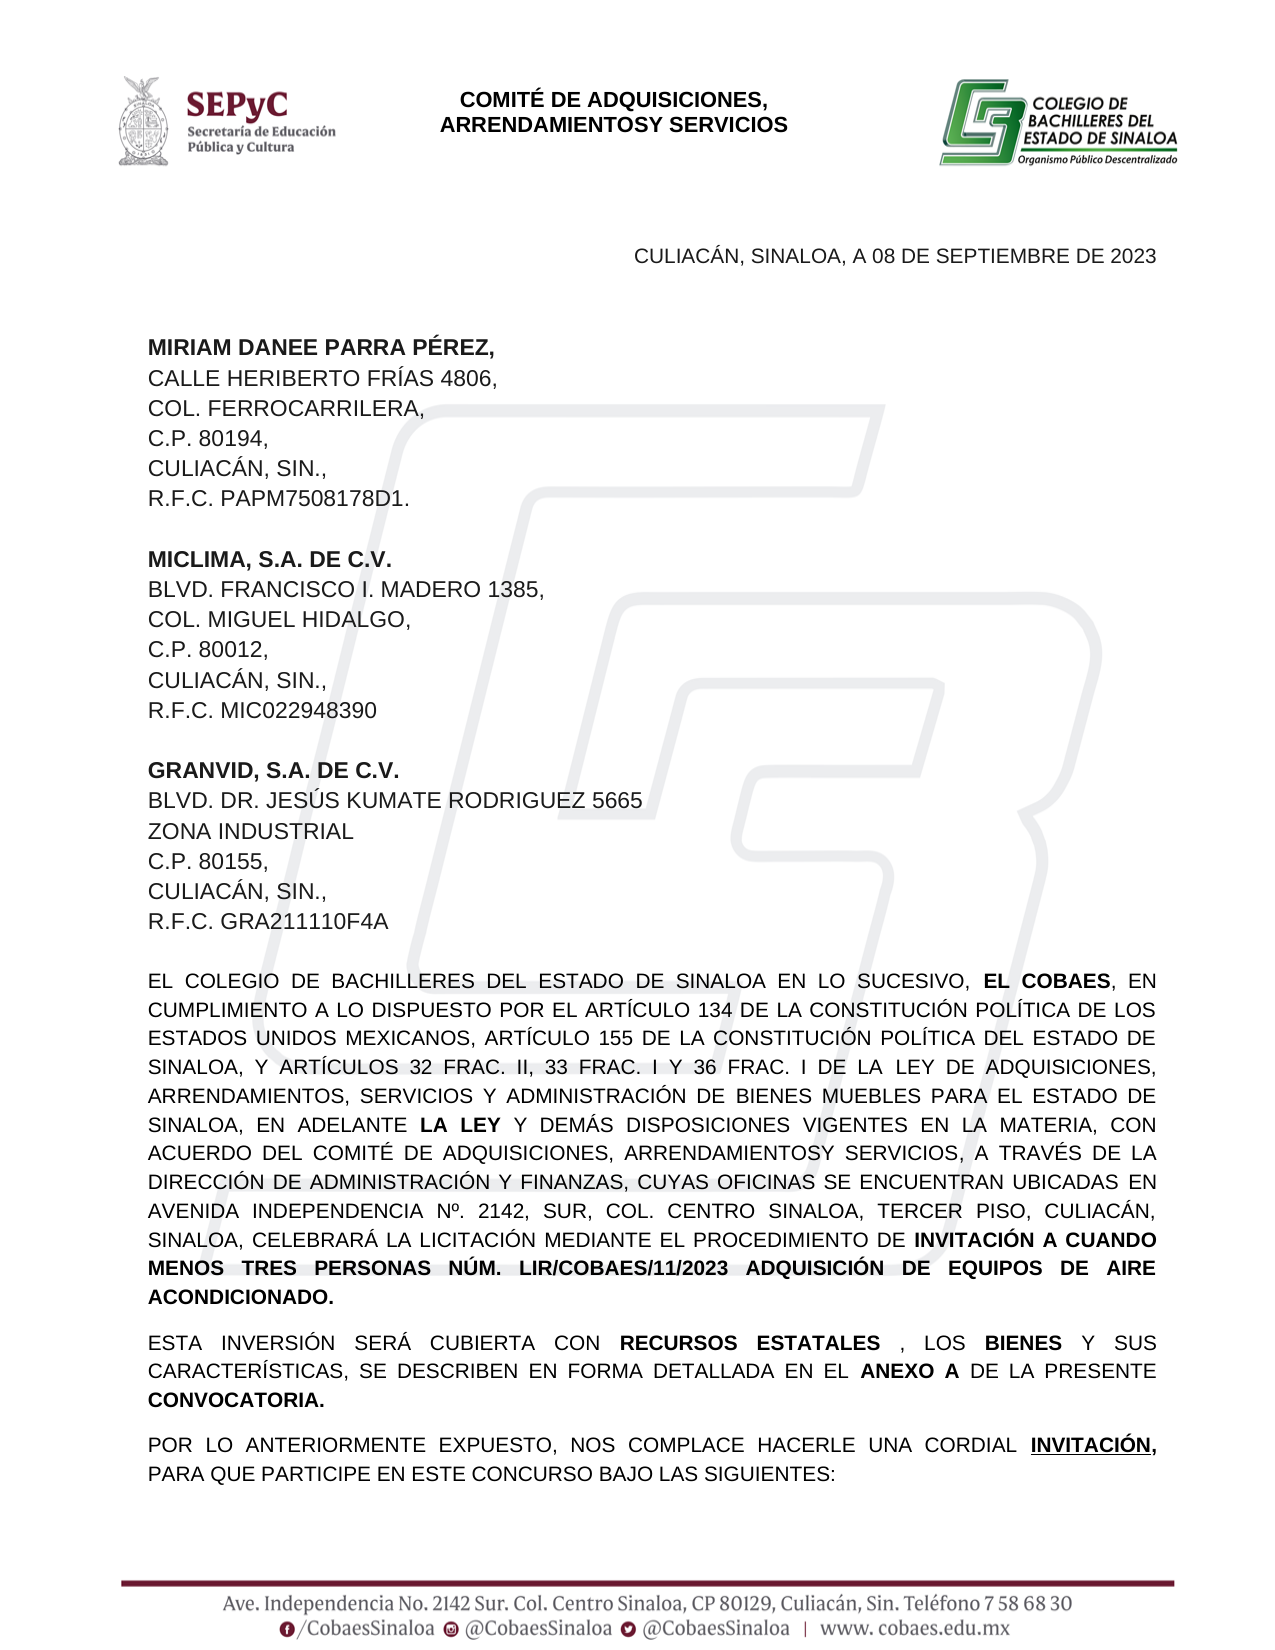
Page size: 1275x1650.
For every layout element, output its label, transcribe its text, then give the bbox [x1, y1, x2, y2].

picture [117, 75, 1179, 1641]
text GRANVID, S.A. DE C.V. [148, 757, 1157, 784]
text MICLIMA, S.A. DE C.V. [148, 546, 1157, 572]
text C.P. 80194, [148, 425, 1157, 451]
text BLVD. DR. JESÚS KUMATE RODRIGUEZ 5665 [148, 787, 1157, 814]
text MIRIAM DANEE PARRA PÉREZ, [148, 334, 1157, 361]
text BLVD. FRANCISCO I. MADERO 1385, [148, 576, 1157, 602]
text CALLE HERIBERTO FRÍAS 4806, [148, 364, 1157, 391]
text CULIACÁN, SINALOA, A 08 DE SEPTIEMBRE DE 2023 [148, 243, 1157, 267]
text CULIACÁN, SIN., [148, 667, 1157, 693]
text COL. FERROCARRILERA, [148, 395, 1157, 421]
text CULIACÁN, SIN., [148, 455, 1157, 482]
text R.F.C. PAPM7508178D1. [148, 485, 1157, 512]
text R.F.C. MIC022948390 [148, 697, 1157, 723]
text ESTA INVERSIÓN SERÁ CUBIERTA CON RECURSOS ESTATALES , LOS BIENES Y SUS CARACTERÍSTICAS, SE DESCRIBEN EN FORMA DETALLADA EN EL ANEXO A DE LA PRESENTE CONVOCATORIA. [148, 1330, 1157, 1412]
text CULIACÁN, SIN., [148, 878, 1157, 904]
text ZONA INDUSTRIAL [148, 818, 1157, 844]
text COL. MIGUEL HIDALGO, [148, 606, 1157, 633]
text R.F.C. GRA211110F4A [148, 908, 1157, 935]
text C.P. 80155, [148, 848, 1157, 874]
text C.P. 80012, [148, 636, 1157, 663]
text POR LO ANTERIORMENTE EXPUESTO, NOS COMPLACE HACERLE UNA CORDIAL INVITACIÓN, PARA QUE PARTICIPE EN ESTE CONCURSO BAJO LAS SIGUIENTES: [148, 1433, 1157, 1486]
text EL COLEGIO DE BACHILLERES DEL ESTADO DE SINALOA EN LO SUCESIVO, EL COBAES, EN CUMPLIMIENTO A LO DISPUESTO POR EL ARTÍCULO 134 DE LA CONSTITUCIÓN POLÍTICA DE LOS ESTADOS UNIDOS MEXICANOS, ARTÍCULO 155 DE LA CONSTITUCIÓN POLÍTICA DEL ESTADO DE SINALOA, Y ARTÍCULOS 32 FRAC. II, 33 FRAC. I Y 36 FRAC. I DE LA LEY DE ADQUISICIONES, ARRENDAMIENTOS, SERVICIOS Y ADMINISTRACIÓN DE BIENES MUEBLES PARA EL ESTADO DE SINALOA, EN ADELANTE LA LEY Y DEMÁS DISPOSICIONES VIGENTES EN LA MATERIA, CON ACUERDO DEL COMITÉ DE ADQUISICIONES, ARRENDAMIENTOSY SERVICIOS, A TRAVÉS DE LA DIRECCIÓN DE ADMINISTRACIÓN Y FINANZAS, CUYAS OFICINAS SE ENCUENTRAN UBICADAS EN AVENIDA INDEPENDENCIA Nº. 2142, SUR, COL. CENTRO SINALOA, TERCER PISO, CULIACÁN, SINALOA, CELEBRARÁ LA LICITACIÓN MEDIANTE EL PROCEDIMIENTO DE INVITACIÓN A CUANDO MENOS TRES PERSONAS NÚM. LIR/COBAES/11/2023 ADQUISICIÓN DE EQUIPOS DE AIRE ACONDICIONADO. [148, 969, 1157, 1309]
